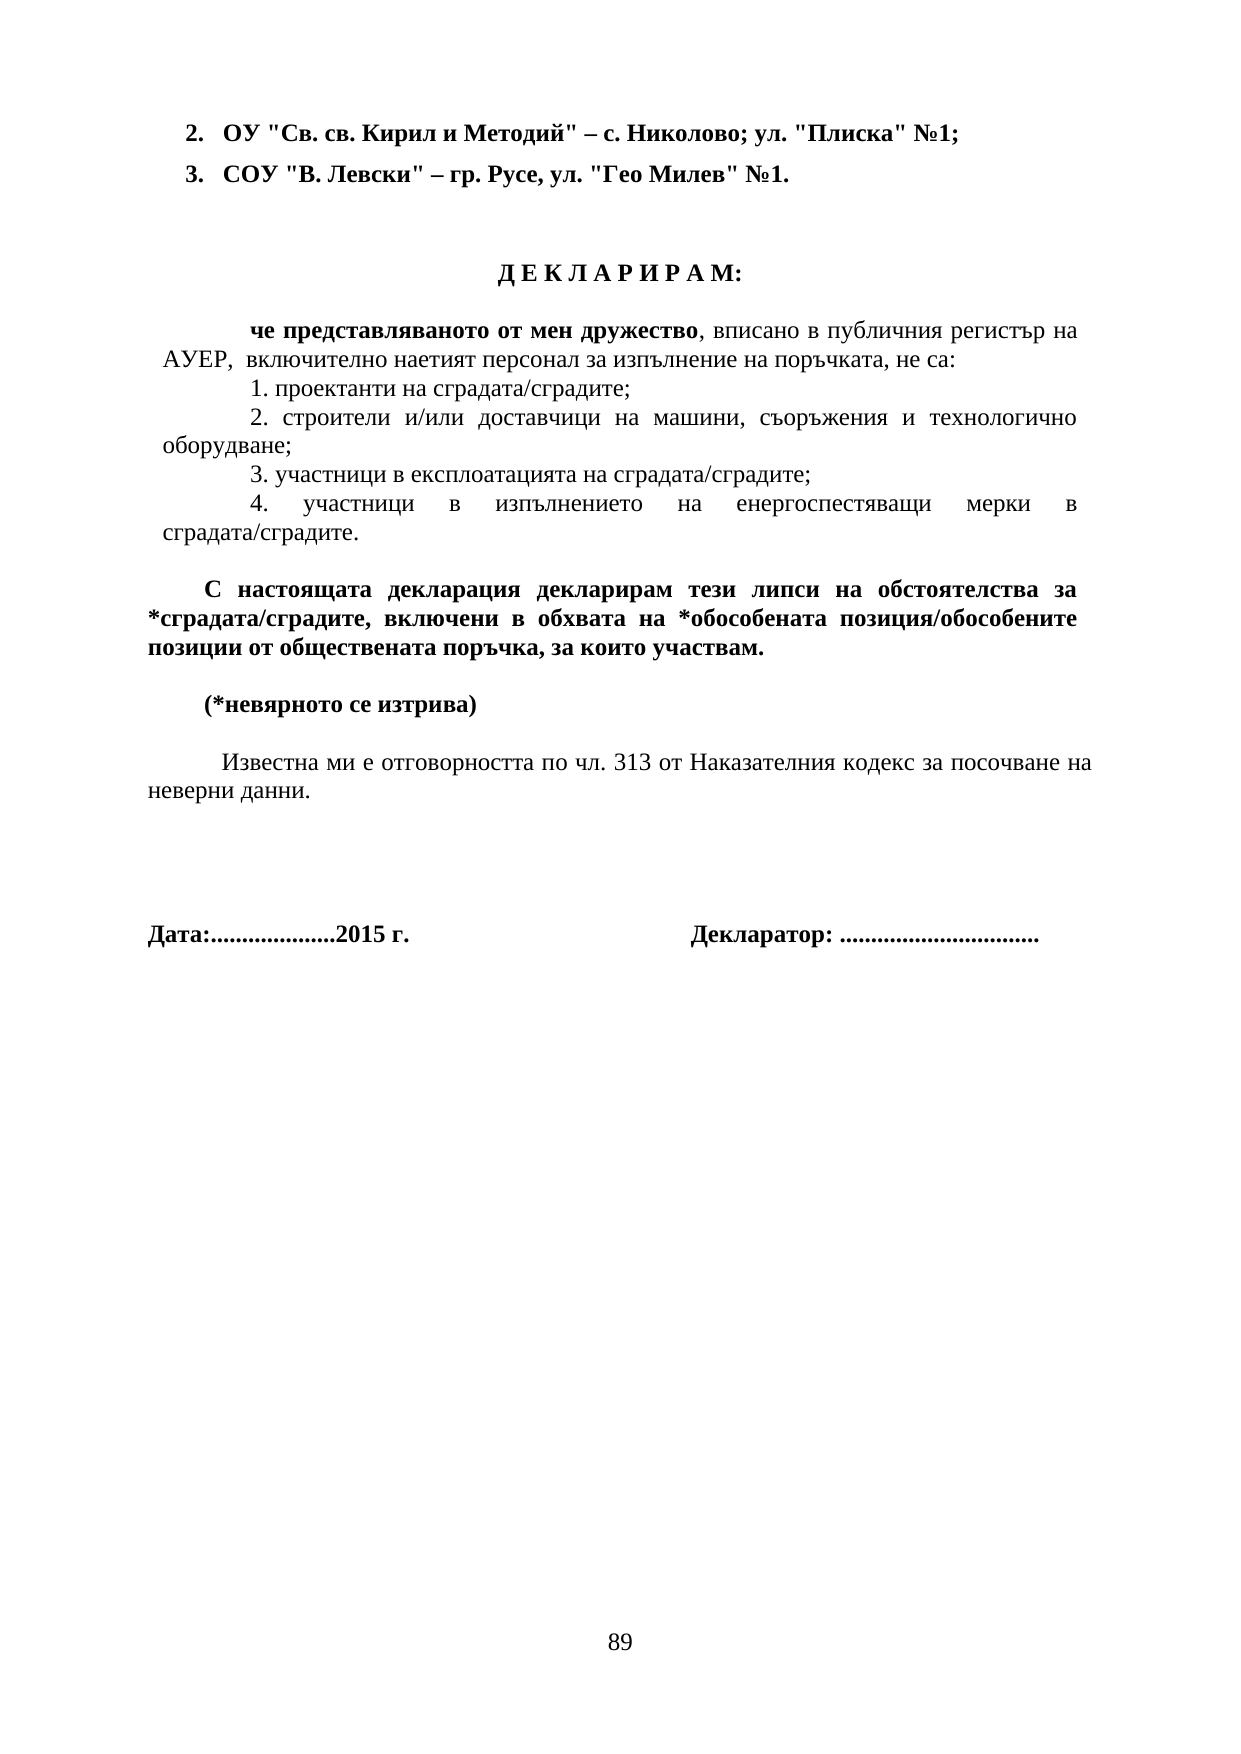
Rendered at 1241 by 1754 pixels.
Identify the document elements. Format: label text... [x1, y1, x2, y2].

text Д Е К Л А Р И Р А М: [148, 258, 1093, 287]
text Дата:....................2015 г. Декларатор: ................................ [148, 919, 1093, 948]
list СОУ "В. Левски" – гр. Русе, ул. "Гео Милев" №1. [185, 159, 1093, 188]
text 4. участници в изпълнението на енергоспестяващи мерки в сградата/сградите. [162, 488, 1078, 546]
text 2. строители и/или доставчици на машини, съоръжения и технологично оборудване; [162, 402, 1078, 459]
text Известна ми е отговорността по чл. 313 от Наказателния кодекс за посочване на неверни данни. [148, 747, 1093, 804]
list ОУ "Св. св. Кирил и Методий" – с. Николово; ул. "Плиска" №1; [185, 118, 1093, 147]
text че представляваното от мен дружество, вписано в публичния регистър на АУЕР, включително наетият персонал за изпълнение на поръчката, не са: [162, 316, 1078, 373]
text (*невярното се изтрива) [148, 689, 1078, 718]
text С настоящата декларация декларирам тези липси на обстоятелства за *сградата/сградите, включени в обхвата на *обособената позиция/обособените позиции от обществената поръчка, за които участвам. [148, 574, 1078, 661]
text 3. участници в експлоатацията на сградата/сградите; [162, 459, 1078, 488]
text 1. проектанти на сградата/сградите; [162, 373, 1078, 402]
